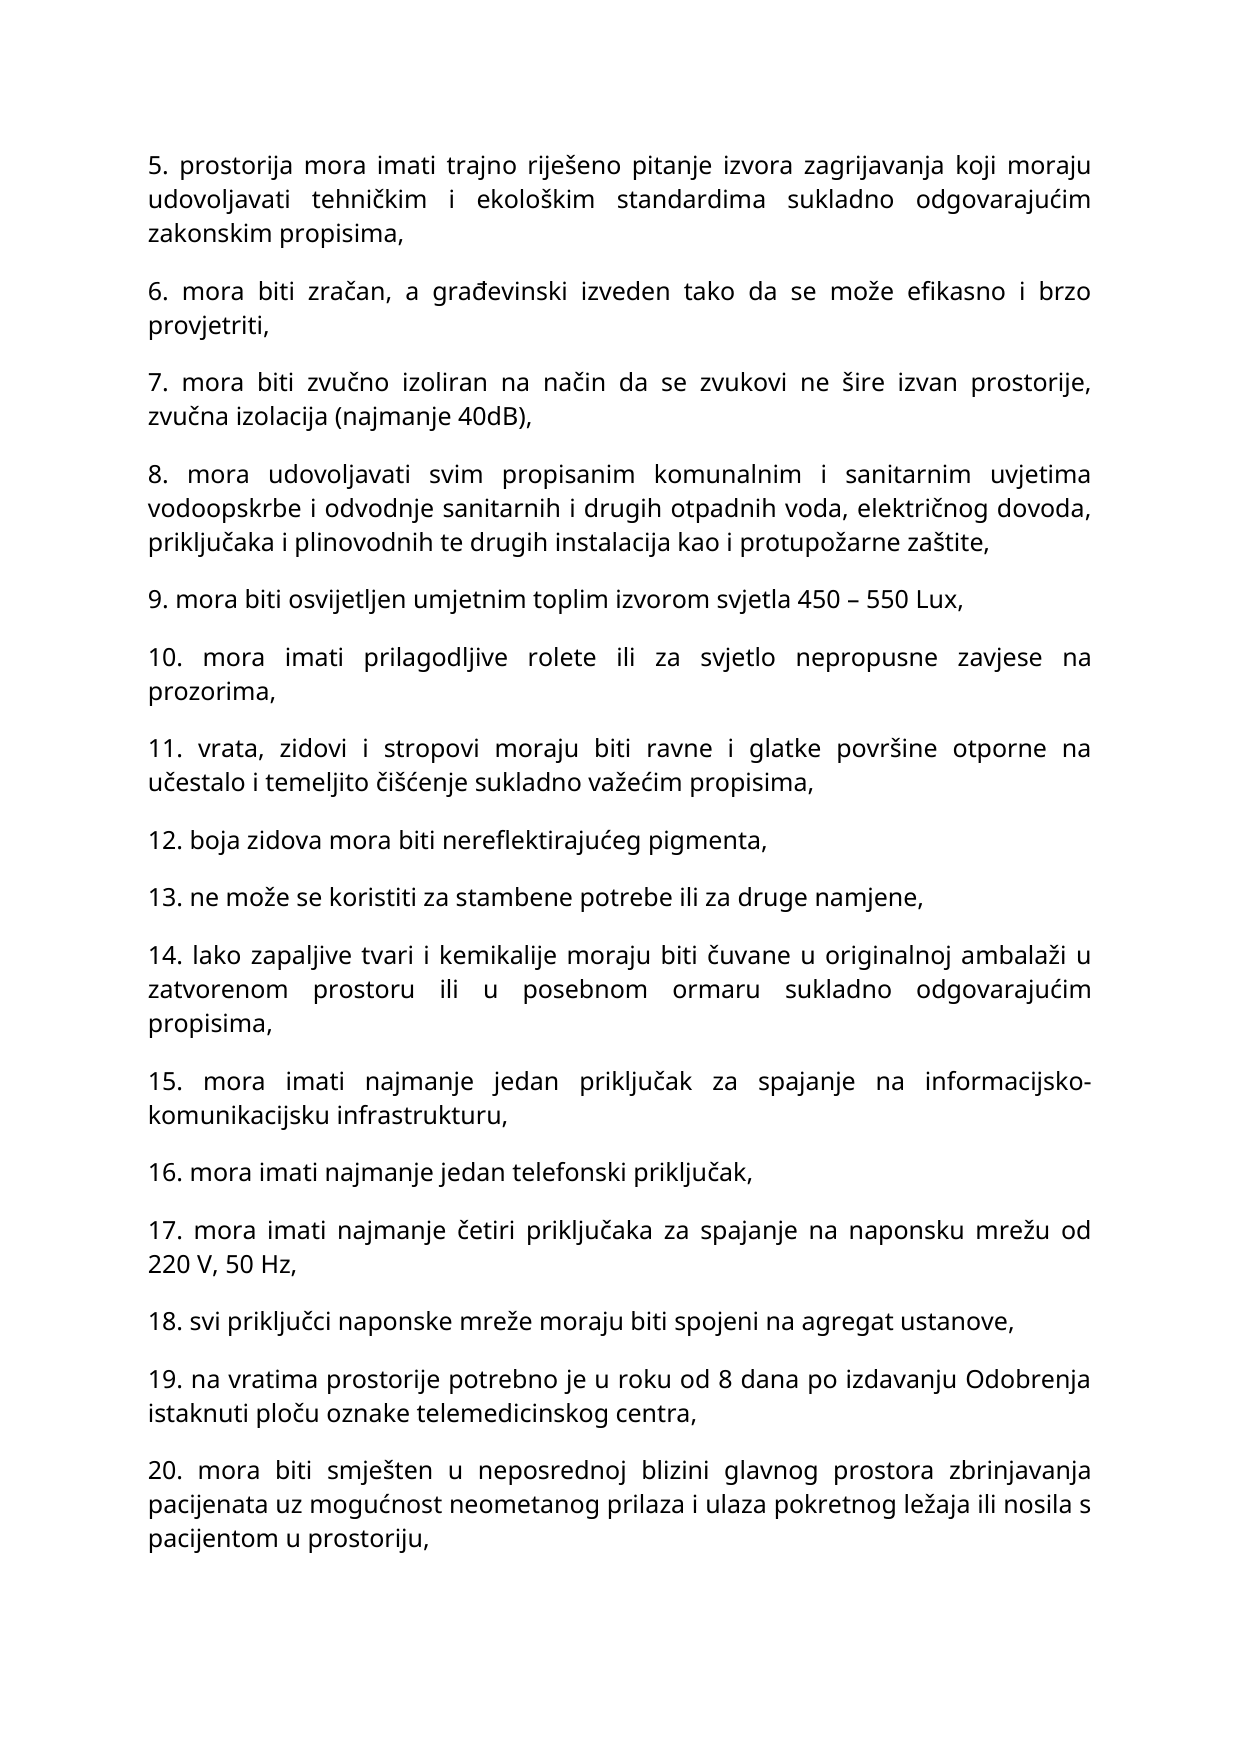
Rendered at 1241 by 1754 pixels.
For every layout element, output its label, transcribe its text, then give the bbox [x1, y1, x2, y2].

text 6. mora biti zračan, a građevinski izveden tako da se može efikasno i brzo provjetriti, [148, 273, 1093, 341]
text 9. mora biti osvijetljen umjetnim toplim izvorom svjetla 450 – 550 Lux, [148, 582, 1093, 616]
text 8. mora udovoljavati svim propisanim komunalnim i sanitarnim uvjetima vodoopskrbe i odvodnje sanitarnih i drugih otpadnih voda, električnog dovoda, priključaka i plinovodnih te drugih instalacija kao i protupožarne zaštite, [148, 456, 1093, 558]
text 20. mora biti smješten u neposrednoj blizini glavnog prostora zbrinjavanja pacijenata uz mogućnost neometanog prilaza i ulaza pokretnog ležaja ili nosila s pacijentom u prostoriju, [148, 1453, 1093, 1555]
text 14. lako zapaljive tvari i kemikalije moraju biti čuvane u originalnoj ambalaži u zatvorenom prostoru ili u posebnom ormaru sukladno odgovarajućim propisima, [148, 938, 1093, 1040]
text 11. vrata, zidovi i stropovi moraju biti ravne i glatke površine otporne na učestalo i temeljito čišćenje sukladno važećim propisima, [148, 731, 1093, 799]
text 15. mora imati najmanje jedan priključak za spajanje na informacijsko-komunikacijsku infrastrukturu, [148, 1063, 1093, 1131]
text 13. ne može se koristiti za stambene potrebe ili za druge namjene, [148, 880, 1093, 914]
text 12. boja zidova mora biti nereflektirajućeg pigmenta, [148, 823, 1093, 857]
text 17. mora imati najmanje četiri priključaka za spajanje na naponsku mrežu od 220 V, 50 Hz, [148, 1212, 1093, 1280]
text 7. mora biti zvučno izoliran na način da se zvukovi ne šire izvan prostorije, zvučna izolacija (najmanje 40dB), [148, 365, 1093, 433]
text 16. mora imati najmanje jedan telefonski priključak, [148, 1155, 1093, 1189]
text 18. svi priključci naponske mreže moraju biti spojeni na agregat ustanove, [148, 1304, 1093, 1338]
text 19. na vratima prostorije potrebno je u roku od 8 dana po izdavanju Odobrenja istaknuti ploču oznake telemedicinskog centra, [148, 1361, 1093, 1429]
text 10. mora imati prilagodljive rolete ili za svjetlo nepropusne zavjese na prozorima, [148, 639, 1093, 708]
text 5. prostorija mora imati trajno riješeno pitanje izvora zagrijavanja koji moraju udovoljavati tehničkim i ekološkim standardima sukladno odgovarajućim zakonskim propisima, [148, 148, 1093, 250]
